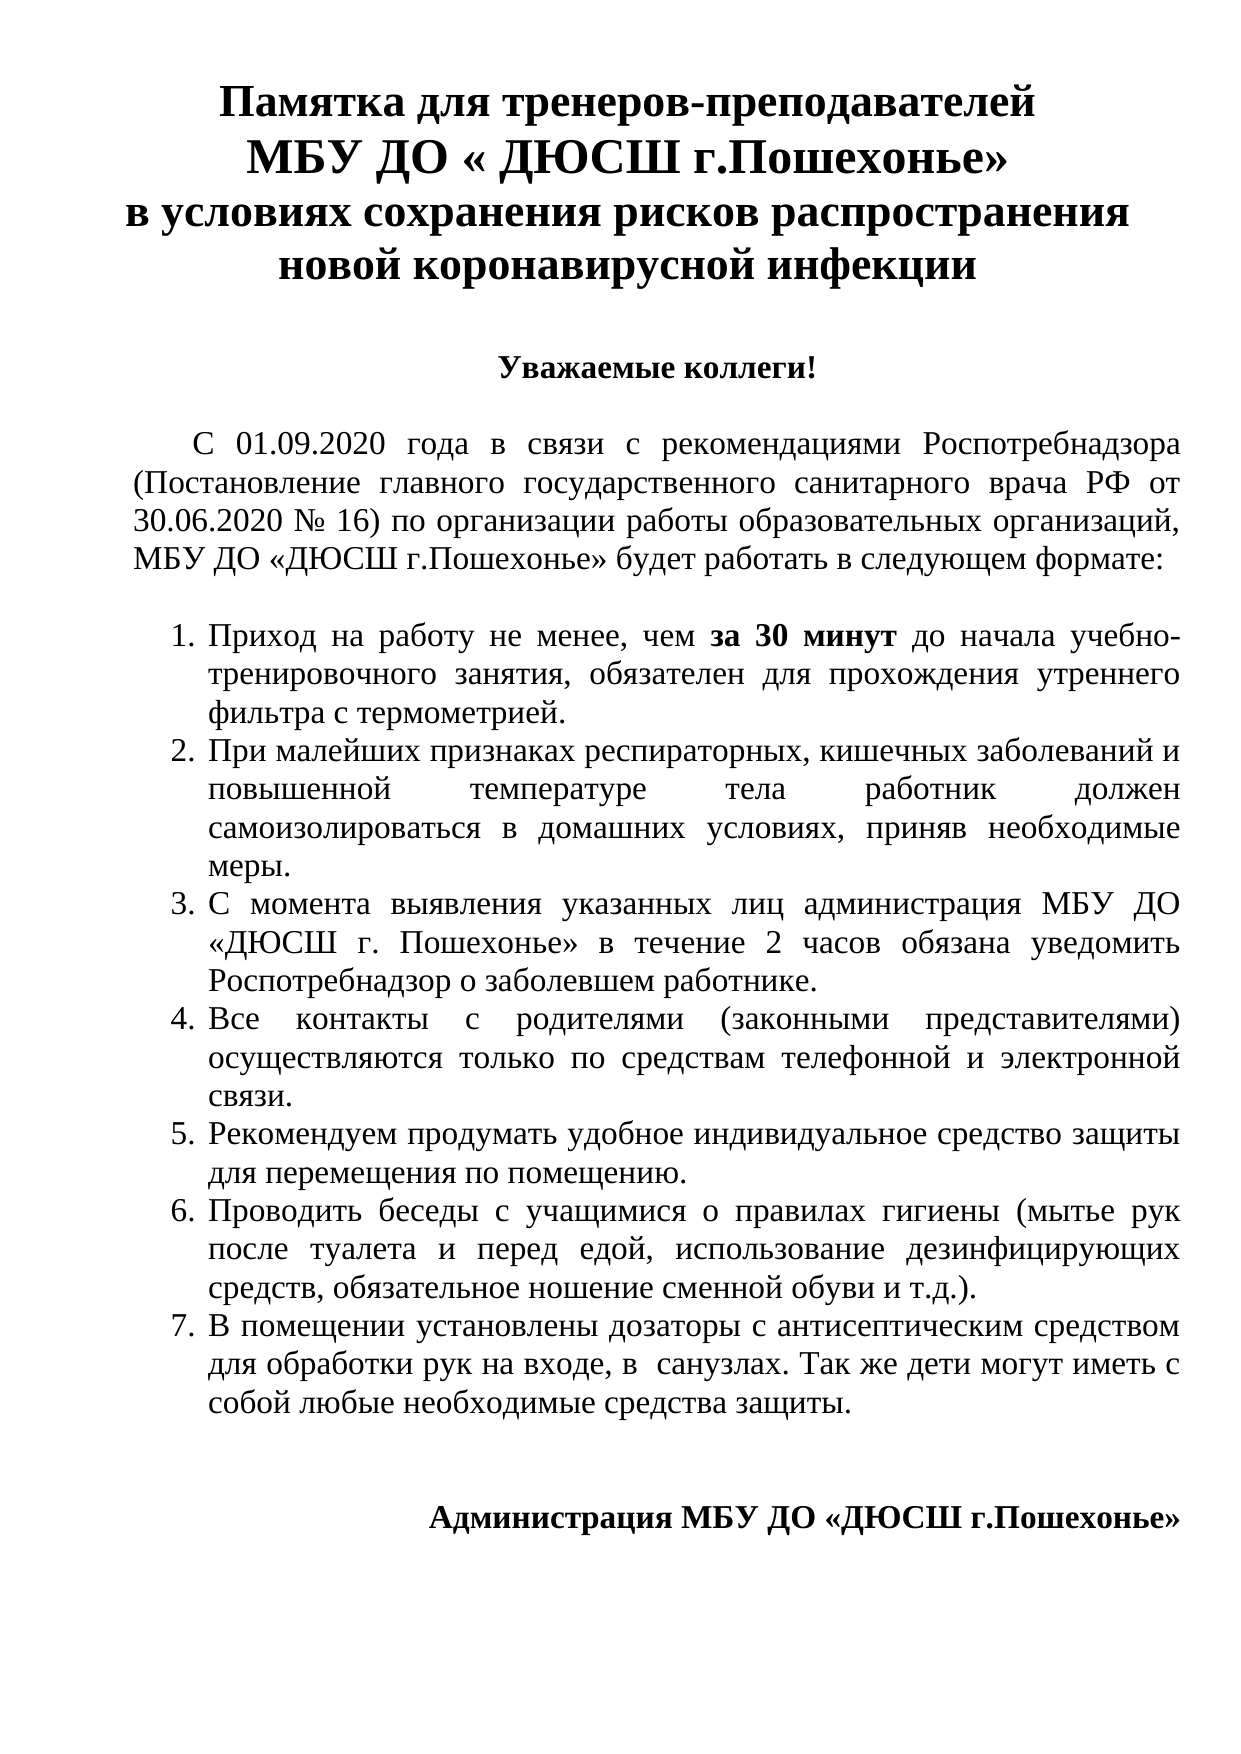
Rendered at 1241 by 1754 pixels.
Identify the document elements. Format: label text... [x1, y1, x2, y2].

list Рекомендуем продумать удобное индивидуальное средство защиты для перемещения по помещению. [170, 1114, 1181, 1190]
text Уважаемые коллеги! [133, 347, 1181, 385]
list Проводить беседы с учащимися о правилах гигиены (мытье рук после туалета и перед едой, использование дезинфицирующих средств, обязательное ношение сменной обуви и т.д.). [170, 1190, 1181, 1305]
text С 01.09.2020 года в связи с рекомендациями Роспотребнадзора (Постановление главного государственного санитарного врача РФ от 30.06.2020 № 16) по организации работы образовательных организаций, МБУ ДО «ДЮСШ г.Пошехонье» будет работать в следующем формате: [133, 424, 1181, 577]
list Все контакты с родителями (законными представителями) осуществляются только по средствам телефонной и электронной связи. [170, 999, 1181, 1114]
list С момента выявления указанных лиц администрация МБУ ДО «ДЮСШ г. Пошехонье» в течение 2 часов обязана уведомить Роспотребнадзор о заболевшем работнике. [170, 884, 1181, 999]
text МБУ ДО « ДЮСШ г.Пошехонье» [74, 127, 1181, 184]
text Администрация МБУ ДО «ДЮСШ г.Пошехонье» [133, 1497, 1181, 1535]
list Приход на работу не менее, чем за 30 минут до начала учебно-тренировочного занятия, обязателен для прохождения утреннего фильтра с термометрией. [170, 615, 1181, 730]
list При малейших признаках респираторных, кишечных заболеваний и повышенной температуре тела работник должен самоизолироваться в домашних условиях, приняв необходимые меры. [170, 730, 1181, 884]
text в условиях сохранения рисков распространения новой коронавирусной инфекции [74, 184, 1181, 289]
list В помещении установлены дозаторы с антисептическим средством для обработки рук на входе, в санузлах. Так же дети могут иметь с собой любые необходимые средства защиты. [170, 1305, 1181, 1420]
text Памятка для тренеров-преподавателей [74, 74, 1181, 127]
